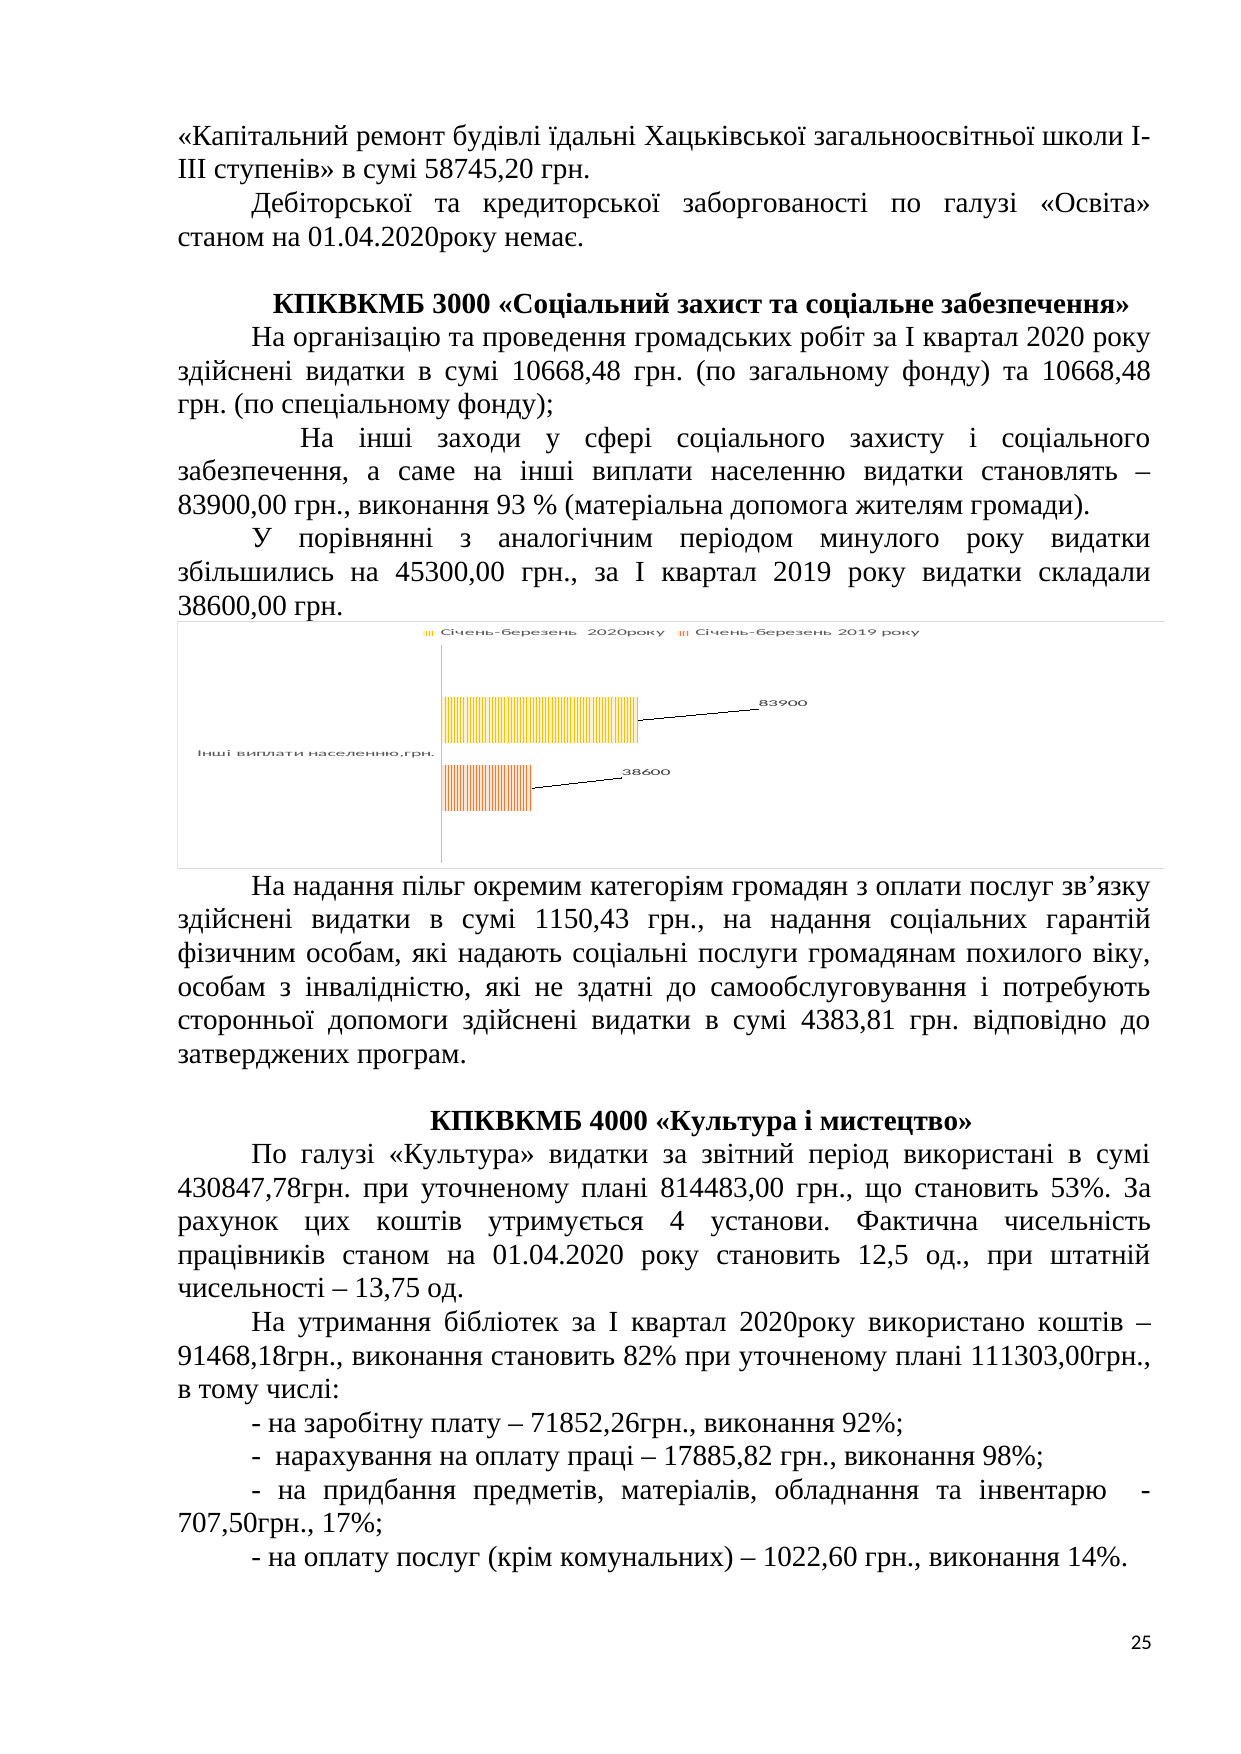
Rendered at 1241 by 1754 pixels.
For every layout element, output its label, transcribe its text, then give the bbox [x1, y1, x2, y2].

text На організацію та проведення громадських робіт за І квартал 2020 року здійснені видатки в сумі 10668,48 грн. (по загальному фонду) та 10668,48 грн. (по спеціальному фонду); [177, 319, 1152, 420]
text По галузі «Культура» видатки за звітний період використані в сумі 430847,78грн. при уточненому плані 814483,00 грн., що становить 53%. За рахунок цих коштів утримується 4 установи. Фактична чисельність працівників станом на 01.04.2020 року становить 12,5 од., при штатній чисельності – 13,75 од. [177, 1136, 1152, 1304]
text КПКВКМБ 3000 «Соціальний захист та соціальне забезпечення» [177, 286, 1152, 319]
text - на заробітну плату – 71852,26грн., виконання 92%; [177, 1405, 1152, 1438]
text Дебіторської та кредиторської заборгованості по галузі «Освіта» станом на 01.04.2020року немає. [177, 185, 1152, 252]
text - на придбання предметів, матеріалів, обладнання та інвентарю - 707,50грн., 17%; [177, 1472, 1152, 1539]
text - на оплату послуг (крім комунальних) – 1022,60 грн., виконання 14%. [177, 1539, 1152, 1572]
text КПКВКМБ 4000 «Культура і мистецтво» [177, 1103, 1152, 1136]
text - нарахування на оплату праці – 17885,82 грн., виконання 98%; [177, 1438, 1152, 1472]
text У порівнянні з аналогічним періодом минулого року видатки збільшились на 45300,00 грн., за І квартал 2019 року видатки складали 38600,00 грн. [177, 521, 1152, 621]
text На надання пільг окремим категоріям громадян з оплати послуг зв’язку здійснені видатки в сумі 1150,43 грн., на надання соціальних гарантій фізичним особам, які надають соціальні послуги громадянам похилого віку, особам з інвалідністю, які не здатні до самообслуговування і потребують сторонньої допомоги здійснені видатки в сумі 4383,81 грн. відповідно до затверджених програм. [177, 869, 1152, 1069]
text На утримання бібліотек за І квартал 2020року використано коштів – 91468,18грн., виконання становить 82% при уточненому плані 111303,00грн., в тому числі: [177, 1304, 1152, 1405]
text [177, 118, 1152, 185]
text На інші заходи у сфері соціального захисту і соціального забезпечення, а саме на інші виплати населенню видатки становлять – 83900,00 грн., виконання 93 % (матеріальна допомога жителям громади). [177, 420, 1152, 521]
